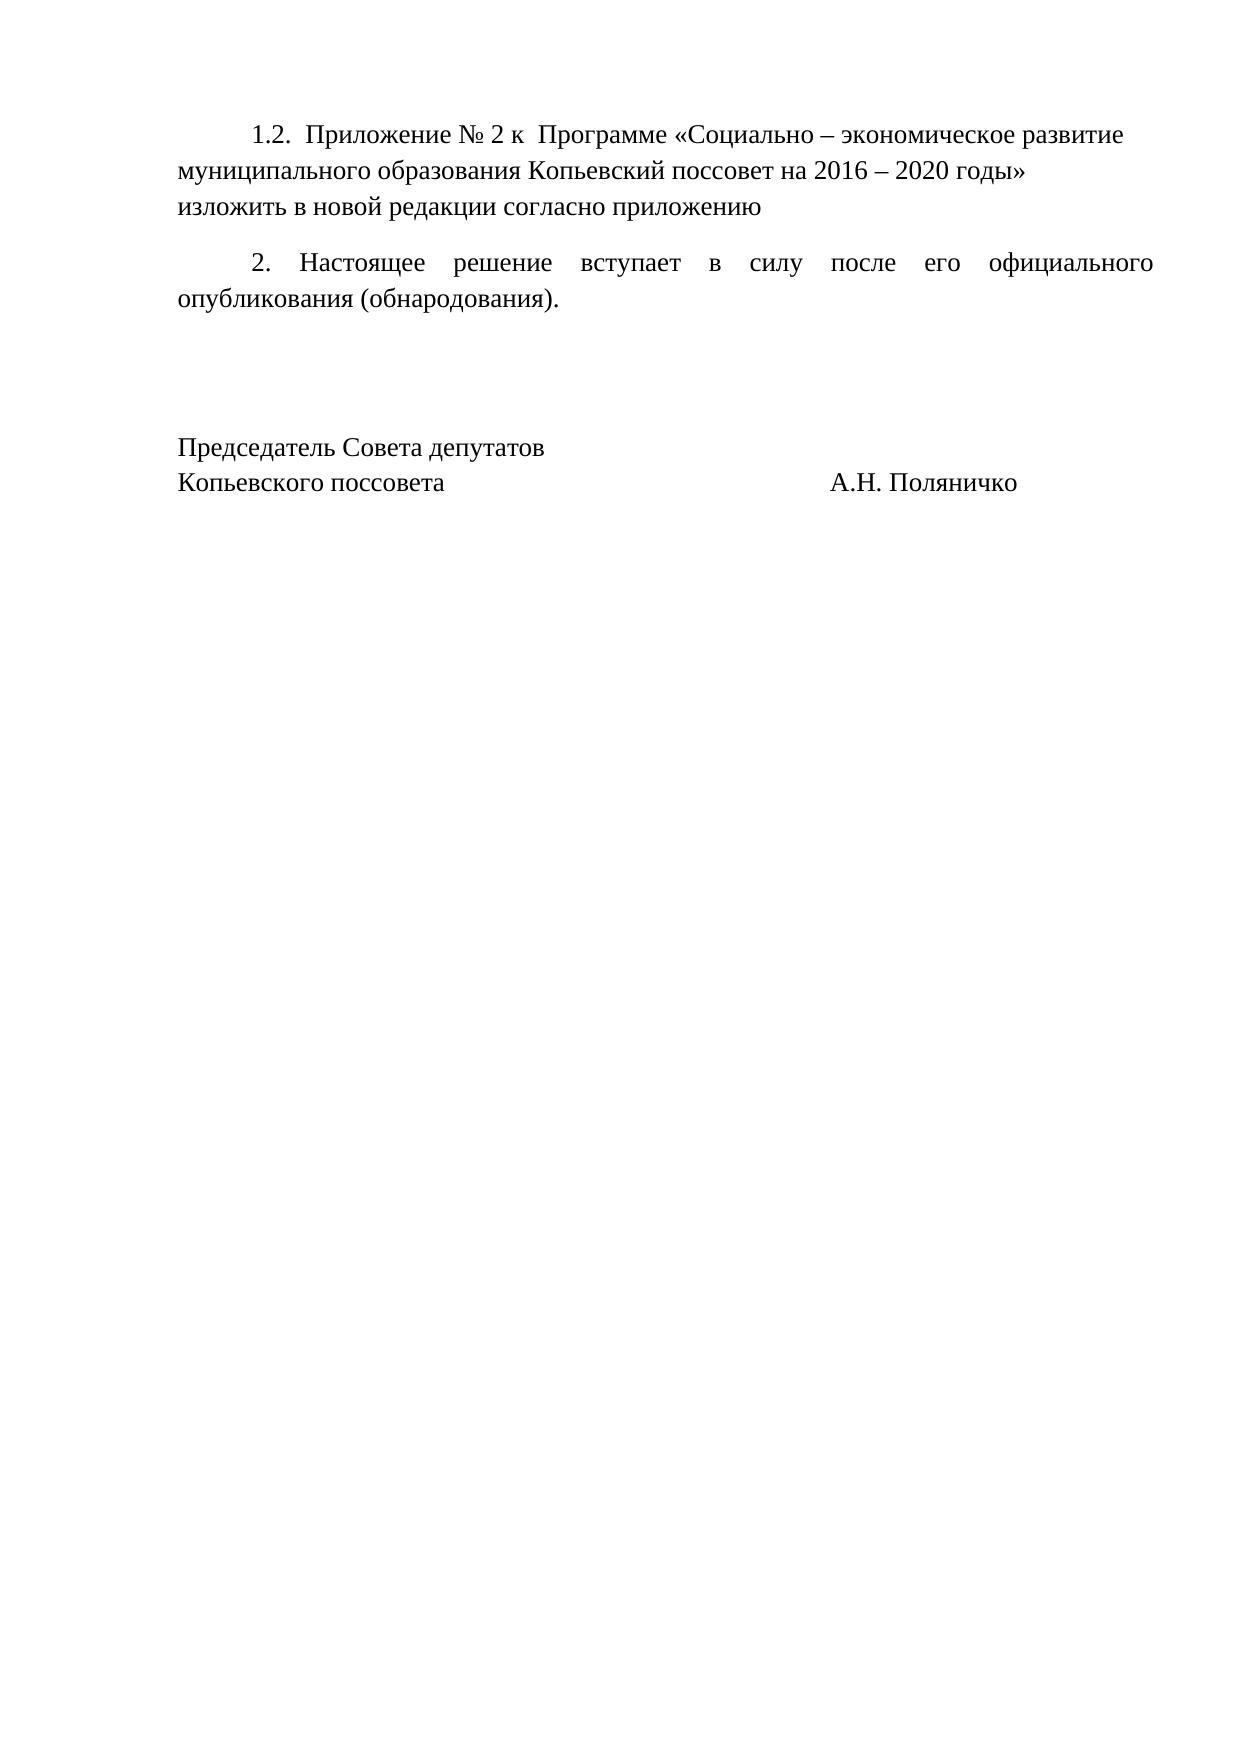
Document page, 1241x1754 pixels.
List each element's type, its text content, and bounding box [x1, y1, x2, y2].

text Копьевского поссовета А.Н. Поляничко [177, 466, 1152, 498]
text изложить в новой редакции согласно приложению [177, 189, 1152, 221]
text 2. Настоящее решение вступает в силу после его официального опубликования (обнародования). [177, 246, 1155, 313]
text Председатель Совета депутатов [177, 431, 1152, 462]
text 1.2. Приложение № 2 к Программе «Социально – экономическое развитие муниципального образования Копьевский поссовет на 2016 – 2020 годы» [177, 118, 1152, 185]
